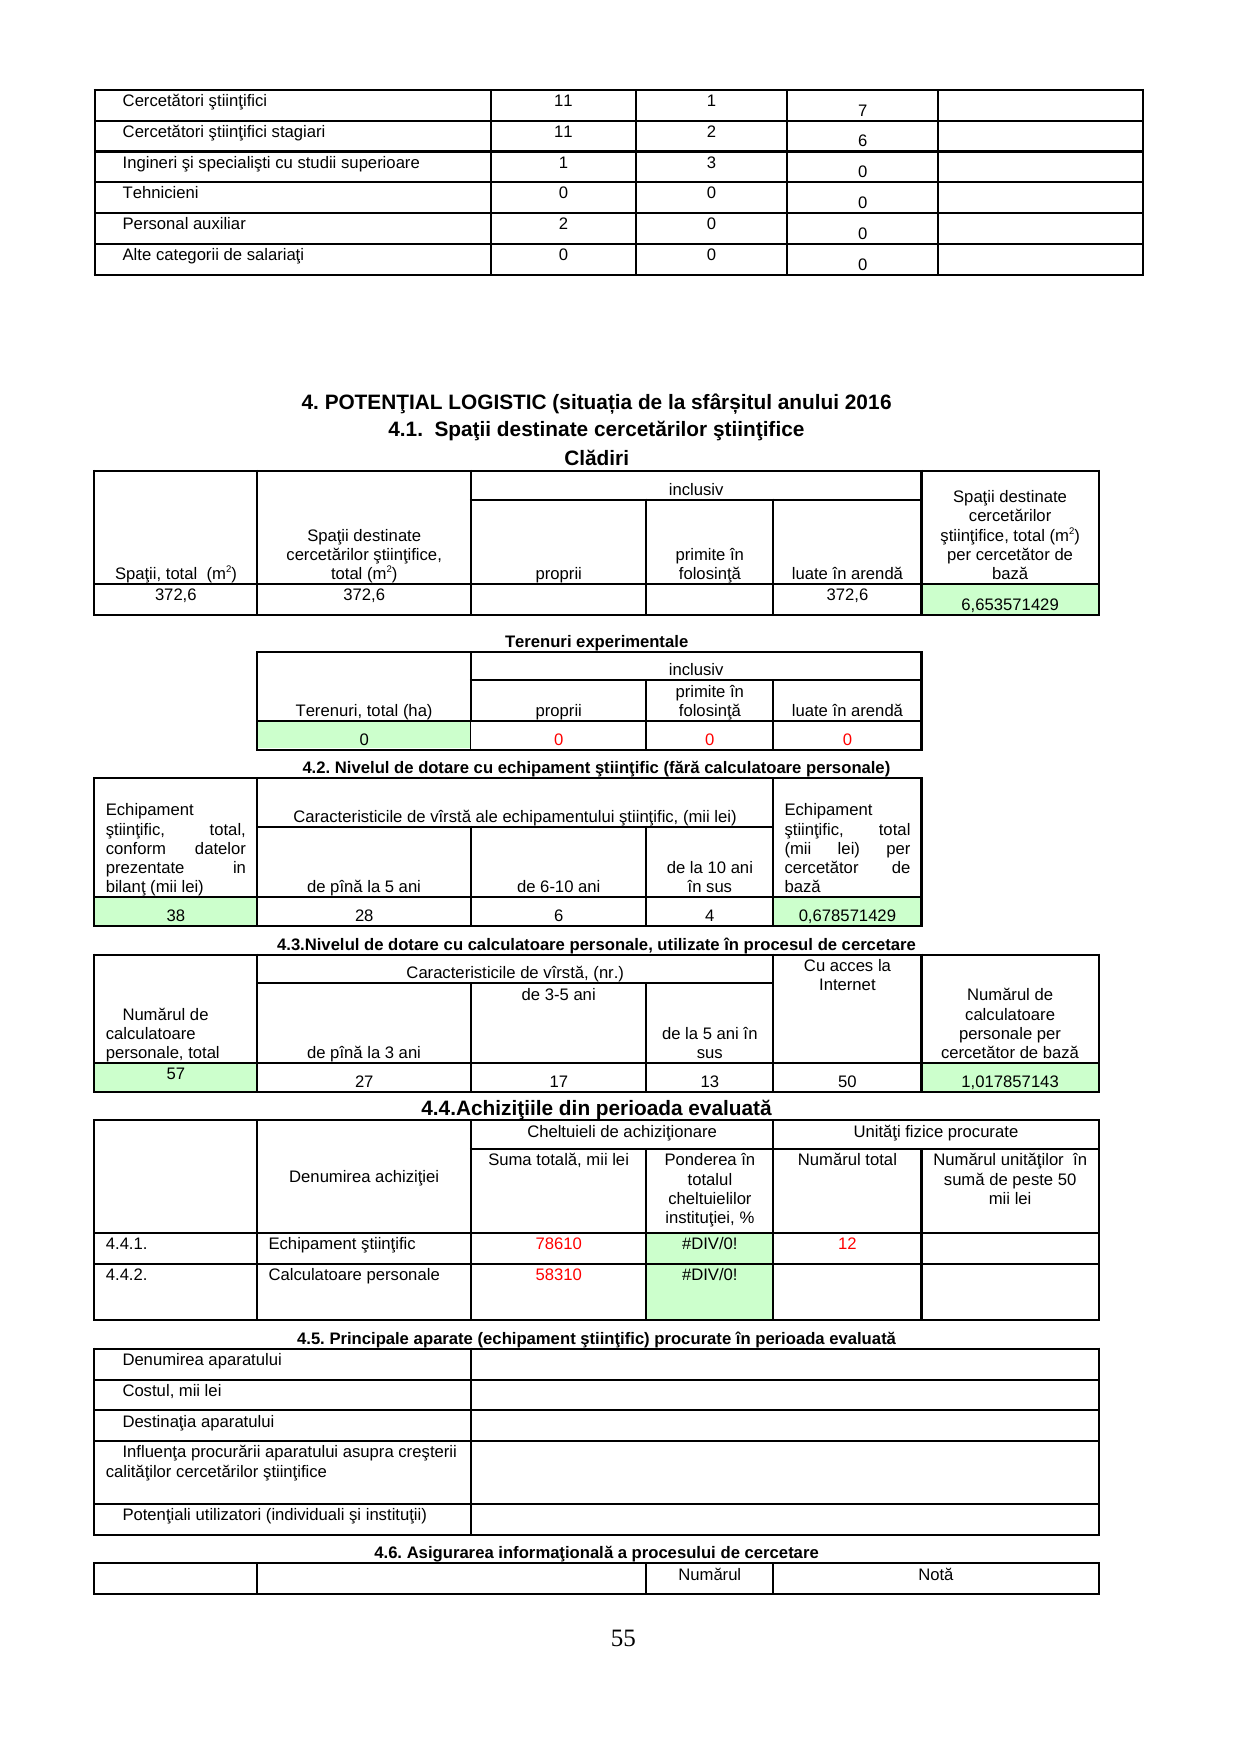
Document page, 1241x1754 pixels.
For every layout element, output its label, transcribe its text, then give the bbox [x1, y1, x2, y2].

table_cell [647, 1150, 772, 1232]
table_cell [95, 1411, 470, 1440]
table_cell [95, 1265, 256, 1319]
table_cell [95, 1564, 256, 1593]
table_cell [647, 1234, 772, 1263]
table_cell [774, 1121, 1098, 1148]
table_cell 11 [492, 91, 635, 119]
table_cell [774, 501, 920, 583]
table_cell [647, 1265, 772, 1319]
table_cell [939, 91, 1142, 119]
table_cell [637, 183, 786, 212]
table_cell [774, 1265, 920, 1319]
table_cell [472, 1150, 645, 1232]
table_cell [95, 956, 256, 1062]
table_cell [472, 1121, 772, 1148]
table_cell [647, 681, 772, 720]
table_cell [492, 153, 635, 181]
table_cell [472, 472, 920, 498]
table_cell [939, 122, 1142, 150]
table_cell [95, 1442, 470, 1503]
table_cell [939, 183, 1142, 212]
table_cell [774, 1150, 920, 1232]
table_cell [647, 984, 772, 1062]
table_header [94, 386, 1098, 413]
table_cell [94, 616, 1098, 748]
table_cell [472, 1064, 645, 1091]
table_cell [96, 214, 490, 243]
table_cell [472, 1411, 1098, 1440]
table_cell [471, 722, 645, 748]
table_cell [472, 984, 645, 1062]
table_cell Cercetători ştiinţifici [96, 91, 490, 119]
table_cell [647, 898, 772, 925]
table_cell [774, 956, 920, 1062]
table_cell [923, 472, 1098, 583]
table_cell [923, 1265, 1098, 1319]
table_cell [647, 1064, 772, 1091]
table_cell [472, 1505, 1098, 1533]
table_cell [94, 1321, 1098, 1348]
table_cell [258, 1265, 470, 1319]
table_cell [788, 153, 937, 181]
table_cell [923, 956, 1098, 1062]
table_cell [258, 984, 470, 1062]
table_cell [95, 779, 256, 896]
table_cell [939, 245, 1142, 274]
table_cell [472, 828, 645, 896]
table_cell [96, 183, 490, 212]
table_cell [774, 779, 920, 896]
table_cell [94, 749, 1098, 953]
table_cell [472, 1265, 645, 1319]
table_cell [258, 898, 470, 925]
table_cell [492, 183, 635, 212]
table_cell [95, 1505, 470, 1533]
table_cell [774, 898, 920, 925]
table_cell 7 [788, 91, 937, 119]
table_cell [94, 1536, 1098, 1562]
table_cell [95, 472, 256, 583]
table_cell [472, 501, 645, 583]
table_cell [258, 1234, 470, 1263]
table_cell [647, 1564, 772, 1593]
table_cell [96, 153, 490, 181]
table_cell Cercetători ştiinţifici stagiari [96, 122, 490, 150]
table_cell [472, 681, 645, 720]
table_cell 11 [492, 122, 635, 150]
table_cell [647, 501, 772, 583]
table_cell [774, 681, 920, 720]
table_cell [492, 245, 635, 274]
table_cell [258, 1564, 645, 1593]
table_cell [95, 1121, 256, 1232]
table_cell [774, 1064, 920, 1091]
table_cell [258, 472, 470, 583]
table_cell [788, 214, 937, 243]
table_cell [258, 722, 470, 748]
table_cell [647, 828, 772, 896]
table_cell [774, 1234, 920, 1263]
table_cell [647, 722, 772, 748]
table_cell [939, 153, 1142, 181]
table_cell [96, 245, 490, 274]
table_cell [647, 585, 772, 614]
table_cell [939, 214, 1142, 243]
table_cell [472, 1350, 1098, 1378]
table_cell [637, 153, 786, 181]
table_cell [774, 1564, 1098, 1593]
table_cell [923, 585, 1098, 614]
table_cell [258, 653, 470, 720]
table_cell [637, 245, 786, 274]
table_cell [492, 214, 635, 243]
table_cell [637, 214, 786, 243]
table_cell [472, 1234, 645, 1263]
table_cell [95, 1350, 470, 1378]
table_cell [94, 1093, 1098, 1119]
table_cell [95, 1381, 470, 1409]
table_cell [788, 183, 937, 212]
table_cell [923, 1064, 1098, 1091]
table_cell 2 [637, 122, 786, 150]
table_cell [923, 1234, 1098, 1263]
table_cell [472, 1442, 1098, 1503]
table_cell 1 [637, 91, 786, 119]
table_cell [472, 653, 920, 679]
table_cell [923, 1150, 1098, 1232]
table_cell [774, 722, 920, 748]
table_cell 6 [788, 122, 937, 150]
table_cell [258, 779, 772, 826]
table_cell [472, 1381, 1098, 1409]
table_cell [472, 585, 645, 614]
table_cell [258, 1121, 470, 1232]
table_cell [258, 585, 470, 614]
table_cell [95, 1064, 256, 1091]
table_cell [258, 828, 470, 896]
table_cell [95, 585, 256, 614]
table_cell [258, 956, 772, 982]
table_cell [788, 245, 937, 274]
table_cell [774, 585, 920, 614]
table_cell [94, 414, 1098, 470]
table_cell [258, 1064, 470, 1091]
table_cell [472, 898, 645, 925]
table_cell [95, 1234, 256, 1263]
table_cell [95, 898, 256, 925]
